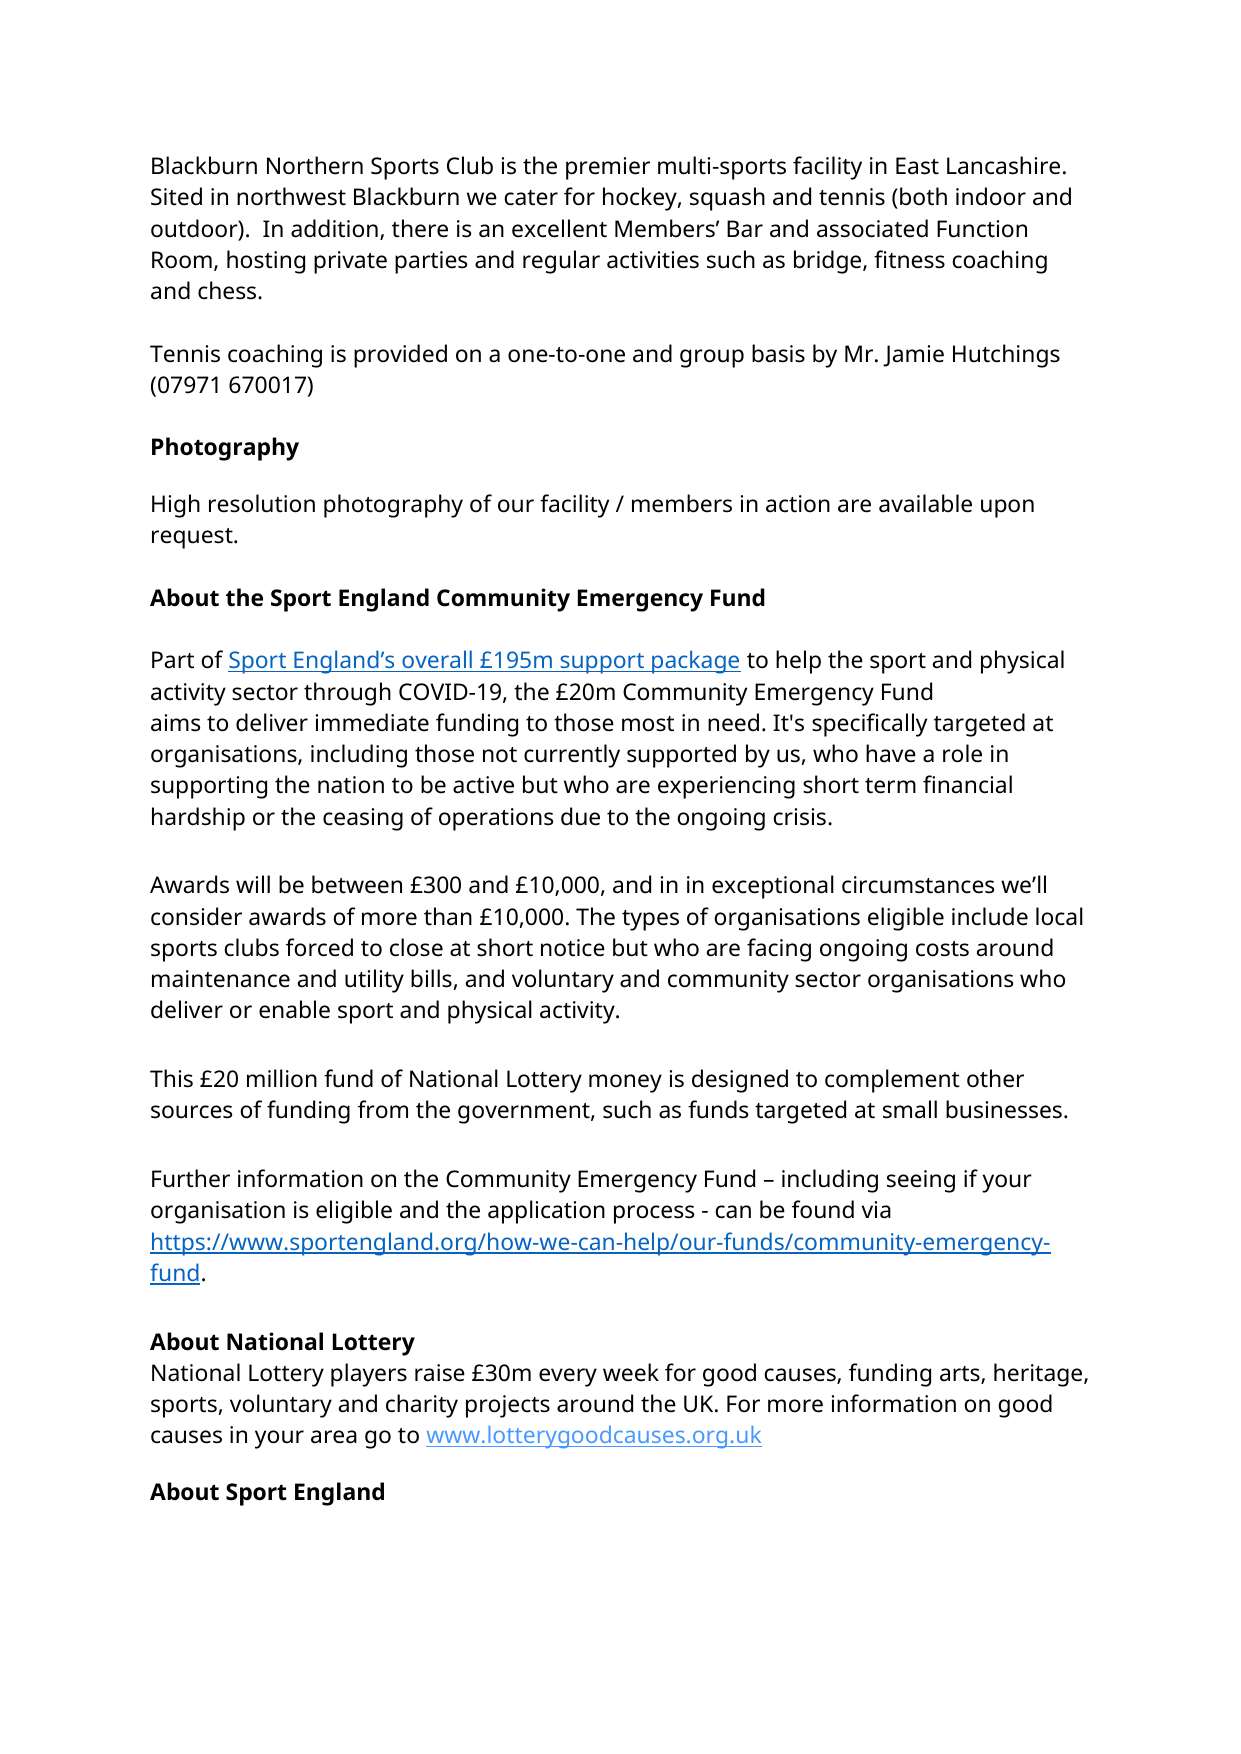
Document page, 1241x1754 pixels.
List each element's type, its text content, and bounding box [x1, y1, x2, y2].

text Blackburn Northern Sports Club is the premier multi-sports facility in East Lancashire. Sited in northwest Blackburn we cater for hockey, squash and tennis (both indoor and outdoor). In addition, there is an excellent Members’ Bar and associated Function Room, hosting private parties and regular activities such as bridge, fitness coaching and chess. [150, 150, 1090, 306]
text Tennis coaching is provided on a one-to-one and group basis by Mr. Jamie Hutchings (07971 670017) [150, 337, 1090, 400]
text Further information on the Community Emergency Fund – including seeing if your organisation is eligible and the application process - can be found via https://www.sportengland.org/how-we-can-help/our-funds/community-emergency-fund. [150, 1163, 1090, 1288]
text About National Lottery [150, 1326, 1090, 1357]
text Awards will be between £300 and £10,000, and in in exceptional circumstances we’ll consider awards of more than £10,000. The types of organisations eligible include local sports clubs forced to close at short notice but who are facing ongoing costs around maintenance and utility bills, and voluntary and community sector organisations who deliver or enable sport and physical activity. [150, 869, 1090, 1026]
text This £20 million fund of National Lottery money is designed to complement other sources of funding from the government, such as funds targeted at small businesses. [150, 1063, 1090, 1126]
text High resolution photography of our facility / members in action are available upon request. [150, 488, 1090, 551]
text About Sport England [150, 1476, 1090, 1507]
text Photography [150, 431, 1090, 462]
text About the Sport England Community Emergency Fund [150, 582, 1090, 613]
text National Lottery players raise £30m every week for good causes, funding arts, heritage, sports, voluntary and charity projects around the UK. For more information on good causes in your area go to www.lotterygoodcauses.org.uk [150, 1357, 1090, 1451]
text aims to deliver immediate funding to those most in need. It's specifically targeted at organisations, including those not currently supported by us, who have a role in supporting the nation to be active but who are experiencing short term financial hardship or the ceasing of operations due to the ongoing crisis. [150, 707, 1090, 832]
text Part of Sport England’s overall £195m support package to help the sport and physical activity sector through COVID-19, the £20m Community Emergency Fund [150, 644, 1090, 707]
